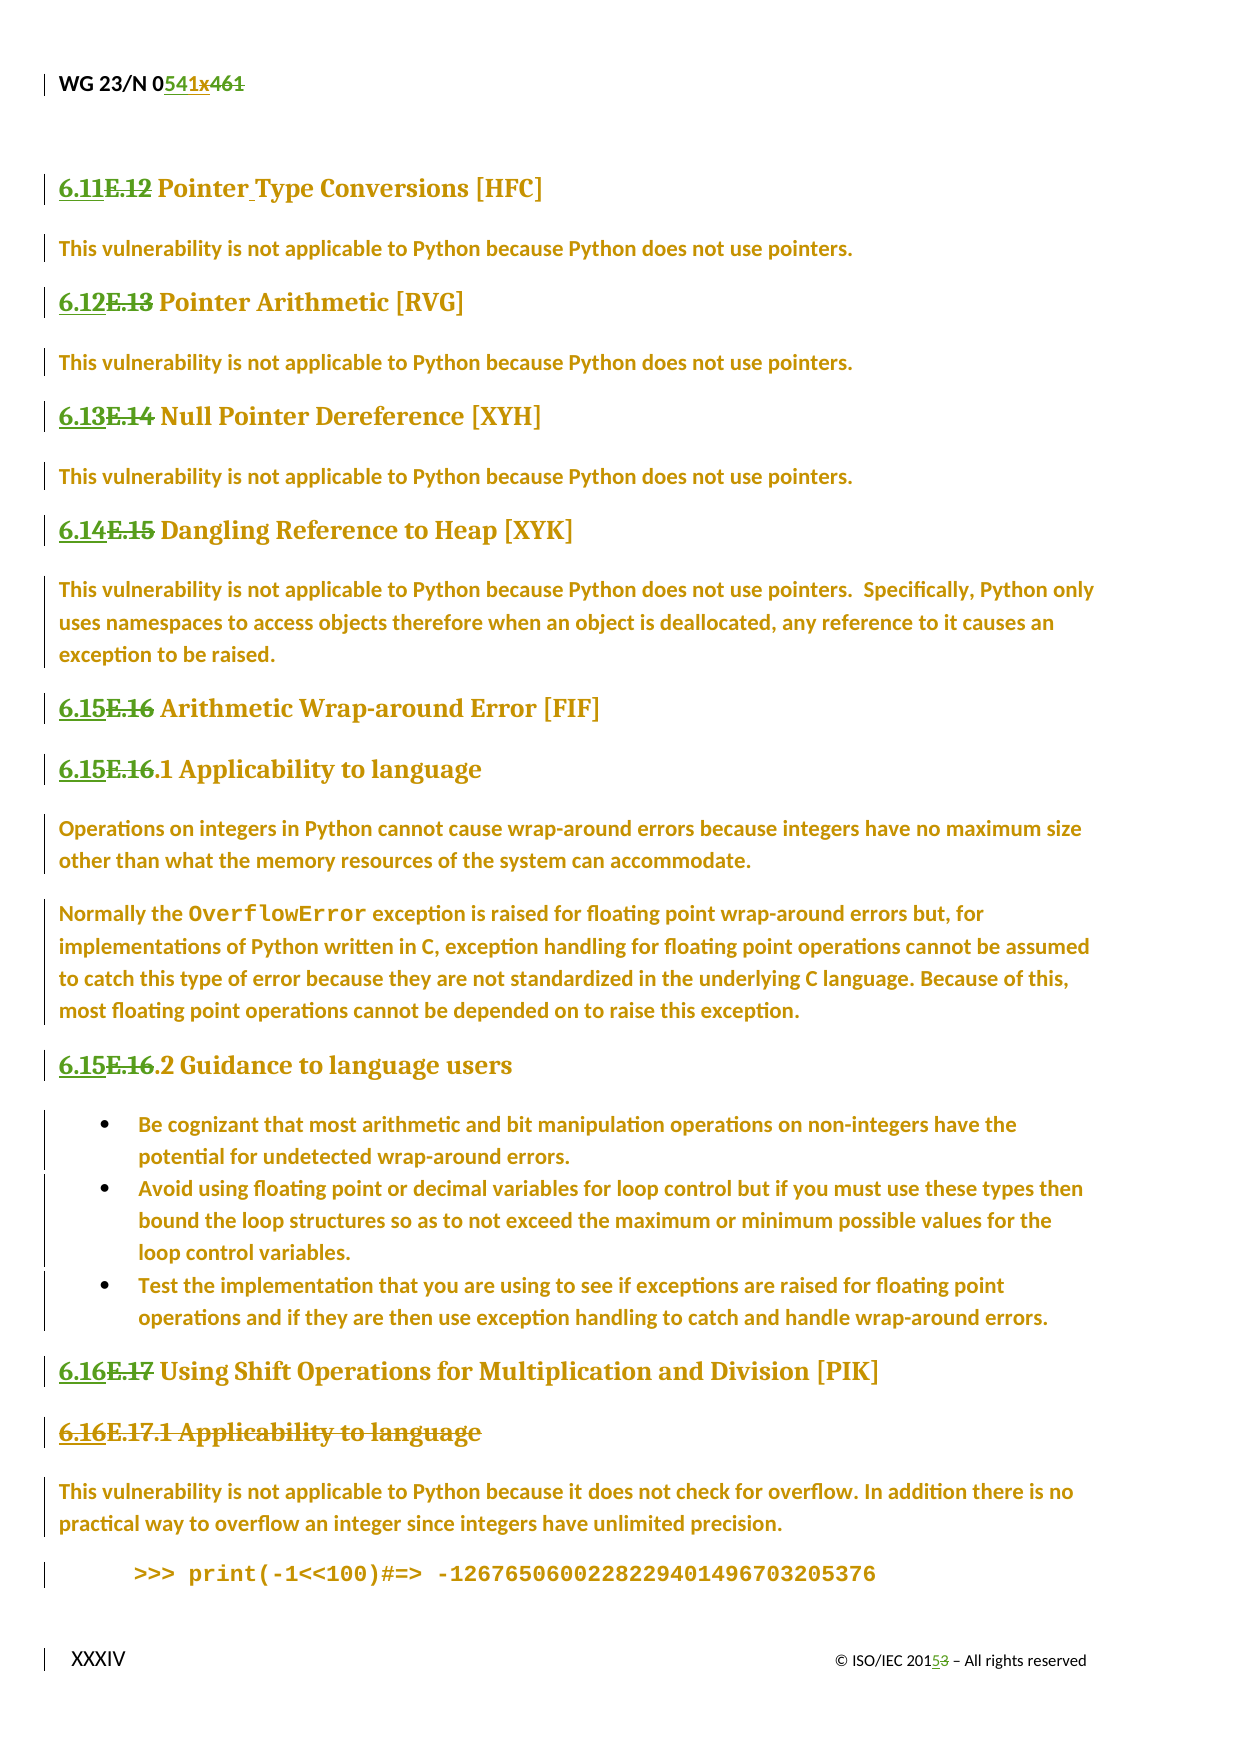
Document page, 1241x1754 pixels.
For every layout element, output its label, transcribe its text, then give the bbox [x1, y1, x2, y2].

subtitle Using Shift Operations for Multiplication and Division [PIK] [58, 1356, 1099, 1387]
text This vulnerability is not applicable to Python because Python does not use pointers. [58, 462, 1099, 490]
subtitle .2 Guidance to language users [58, 1050, 1099, 1081]
text This vulnerability is not applicable to Python because Python does not use pointers. [58, 234, 1099, 262]
text Operations on integers in Python cannot cause wrap-around errors because integers have no maximum size other than what the memory resources of the system can accommodate. [58, 814, 1099, 874]
text >>> print(-1<<100)#=> -1267650600228229401496703205376 [58, 1562, 1099, 1588]
subtitle .1 Applicability to language [58, 754, 1099, 785]
subtitle Pointer Arithmetic [RVG] [58, 287, 1099, 318]
list Test the implementation that you are using to see if exceptions are raised for floating point operations and if they are then use exception handling to catch and handle wrap-around errors. [101, 1271, 1099, 1331]
subtitle PointerType Conversions [HFC] [58, 173, 1099, 205]
subtitle Null Pointer Dereference [XYH] [58, 401, 1099, 432]
text This vulnerability is not applicable to Python because Python does not use pointers. Specifically, Python only uses namespaces to access objects therefore when an object is deallocated, any reference to it causes an exception to be raised. [58, 576, 1099, 668]
text This vulnerability is not applicable to Python because Python does not use pointers. [58, 348, 1099, 376]
text This vulnerability is not applicable to Python because it does not check for overflow. In addition there is no practical way to overflow an integer since integers have unlimited precision. [58, 1477, 1099, 1537]
text Normally the OverflowError exception is raised for floating point wrap-around errors but, for implementations of Python written in C, exception handling for floating point operations cannot be assumed to catch this type of error because they are not standardized in the underlying C language. Because of this, most floating point operations cannot be depended on to raise this exception. [58, 899, 1099, 1025]
subtitle Arithmetic Wrap-around Error [FIF] [58, 693, 1099, 724]
subtitle Dangling Reference to Heap [XYK] [58, 515, 1099, 546]
list Avoid using floating point or decimal variables for loop control but if you must use these types then bound the loop structures so as to not exceed the maximum or minimum possible values for the loop control variables. [101, 1174, 1099, 1267]
list Be cognizant that most arithmetic and bit manipulation operations on non-integers have the potential for undetected wrap-around errors. [101, 1110, 1099, 1170]
